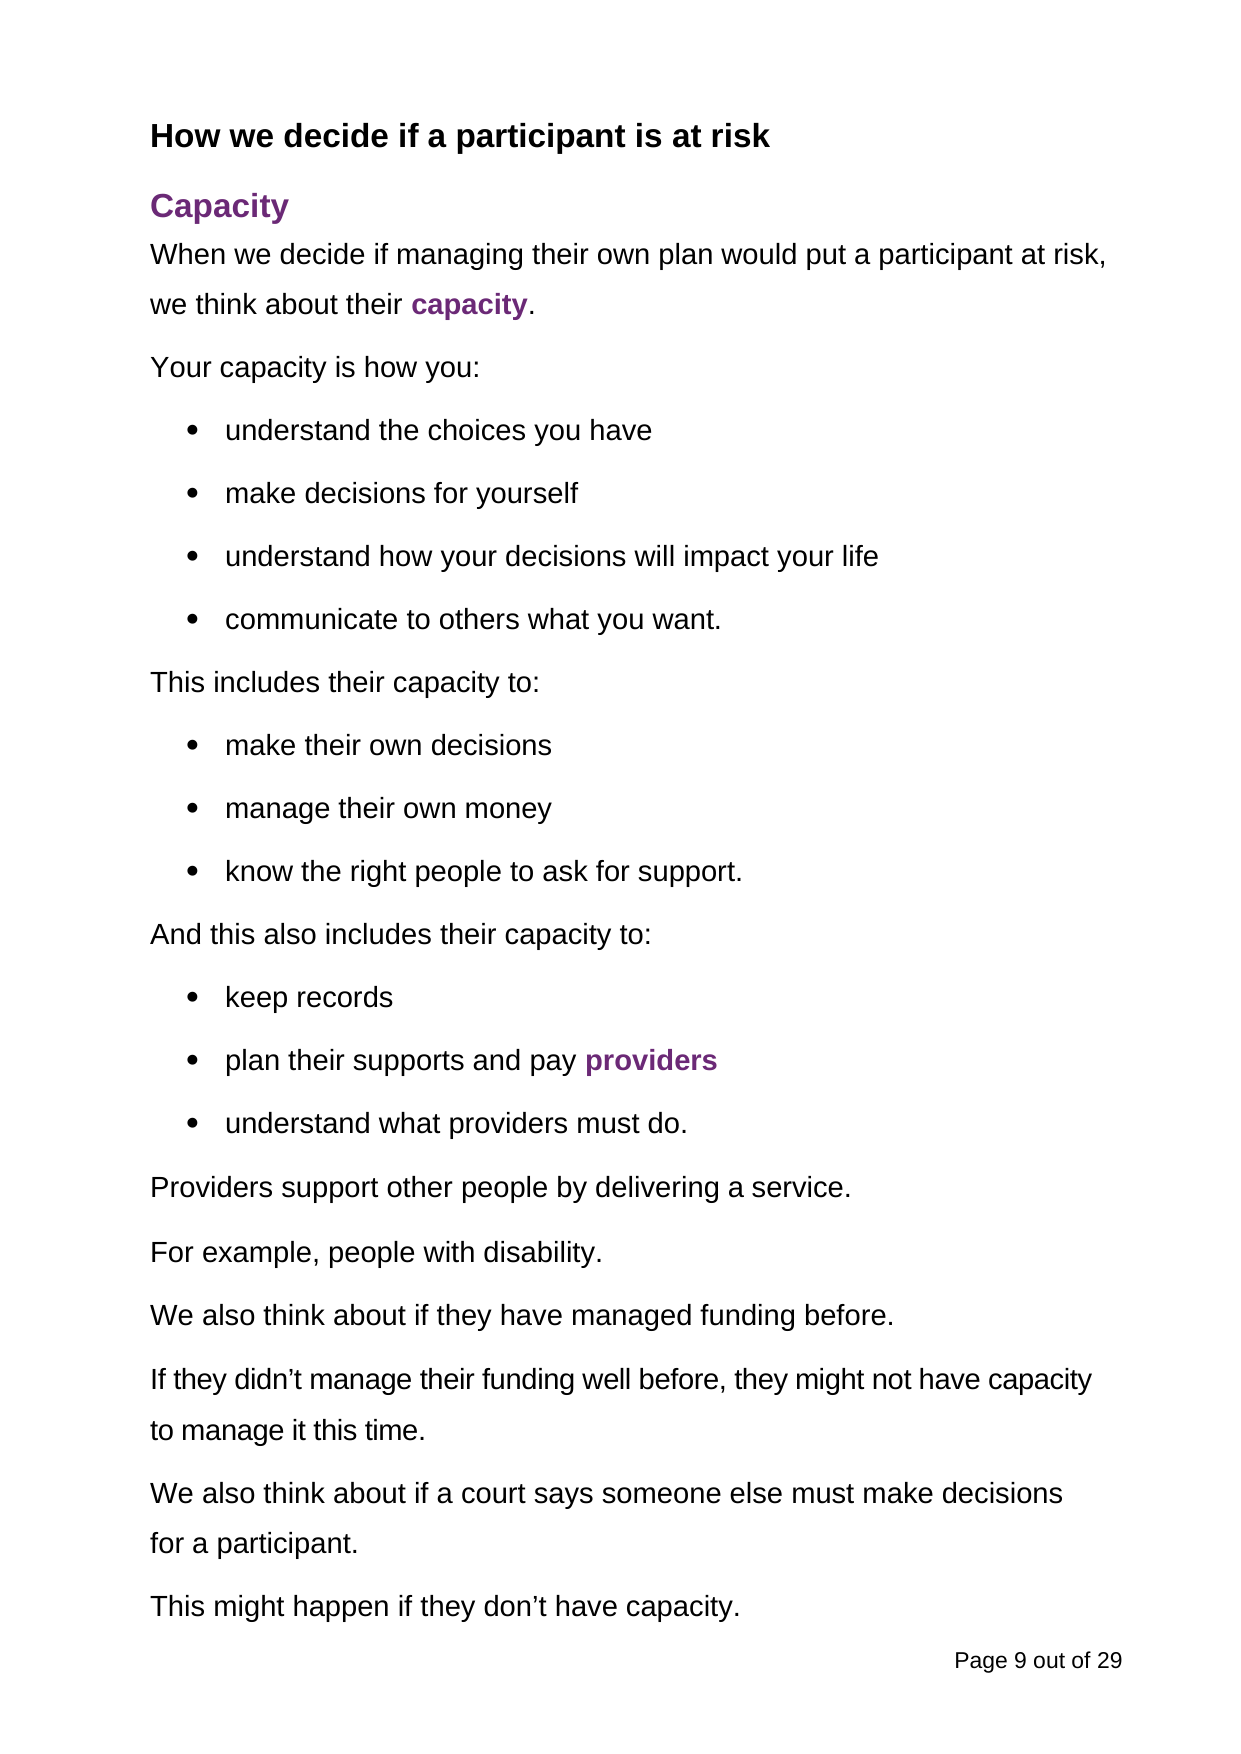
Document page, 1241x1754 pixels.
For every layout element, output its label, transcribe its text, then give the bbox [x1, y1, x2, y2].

list communicate to others what you want. [187, 602, 1122, 636]
text We also think about if they have managed funding before. [150, 1298, 1122, 1332]
list understand how your decisions will impact your life [187, 539, 1122, 573]
subtitle Capacity [150, 186, 1122, 224]
list keep records [187, 980, 1122, 1014]
text We also think about if a court says someone else must make decisions for a participant. [150, 1476, 1122, 1560]
text This might happen if they don’t have capacity. [150, 1589, 1122, 1623]
text And this also includes their capacity to: [150, 917, 1122, 951]
subtitle How we decide if a participant is at risk [150, 116, 1122, 154]
text For example, people with disability. [150, 1235, 1122, 1269]
list understand the choices you have [187, 413, 1122, 446]
list manage their own money [187, 791, 1122, 825]
text When we decide if managing their own plan would put a participant at risk, we think about their capacity. [150, 237, 1122, 321]
text If they didn’t manage their funding well before, they might not have capacity to manage it this time. [150, 1361, 1122, 1447]
text Providers support other people by delivering a service. [150, 1169, 1122, 1205]
list plan their supports and pay providers [187, 1043, 1122, 1077]
list understand what providers must do. [187, 1106, 1122, 1140]
list make decisions for yourself [187, 476, 1122, 509]
list know the right people to ask for support. [187, 854, 1122, 888]
text Your capacity is how you: [150, 350, 1122, 383]
text This includes their capacity to: [150, 665, 1122, 699]
list make their own decisions [187, 728, 1122, 762]
